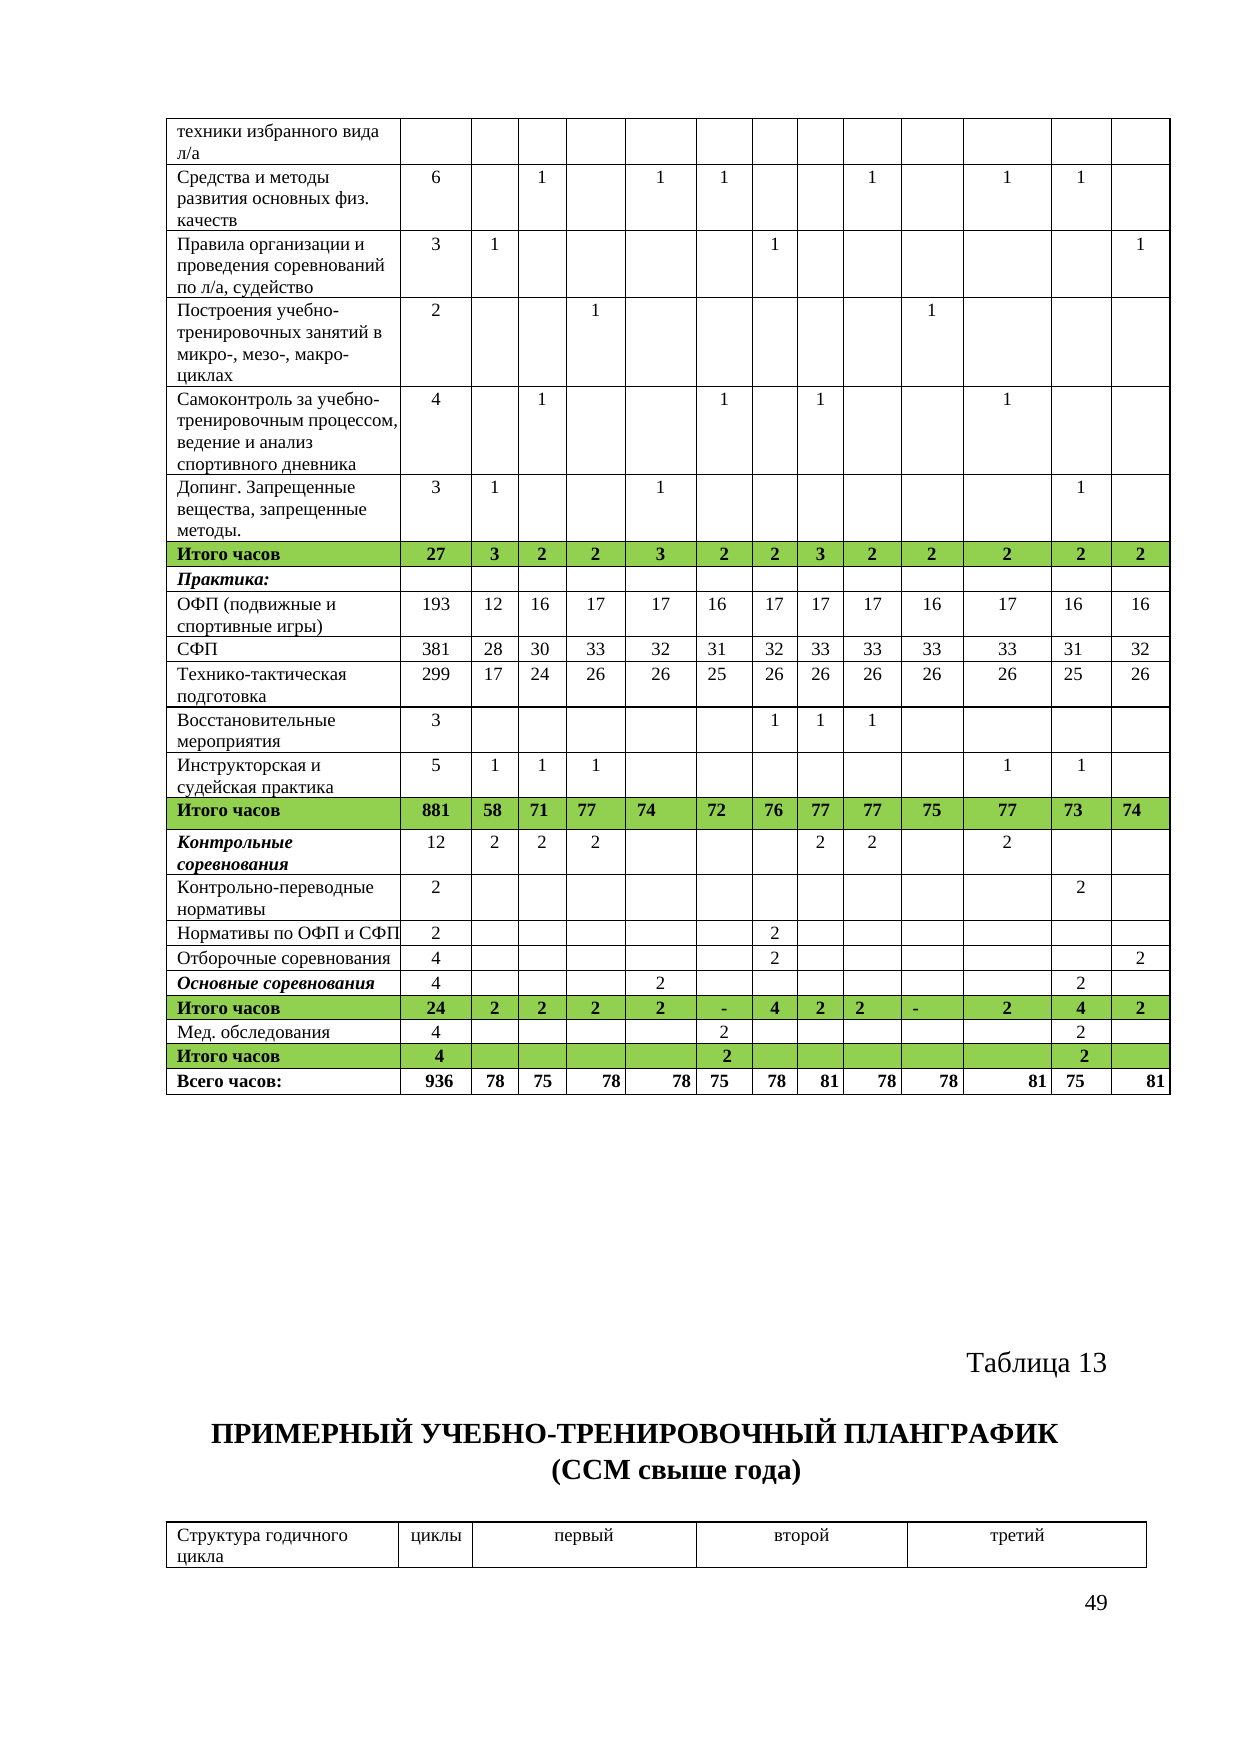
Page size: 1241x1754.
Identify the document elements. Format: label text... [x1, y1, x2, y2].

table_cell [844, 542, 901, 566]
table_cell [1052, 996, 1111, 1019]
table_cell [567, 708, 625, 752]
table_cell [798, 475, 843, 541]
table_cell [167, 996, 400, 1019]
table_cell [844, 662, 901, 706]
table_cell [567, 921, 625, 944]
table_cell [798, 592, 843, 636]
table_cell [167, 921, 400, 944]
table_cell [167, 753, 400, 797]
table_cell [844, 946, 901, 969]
text (ССМ свыше года) [163, 1452, 909, 1486]
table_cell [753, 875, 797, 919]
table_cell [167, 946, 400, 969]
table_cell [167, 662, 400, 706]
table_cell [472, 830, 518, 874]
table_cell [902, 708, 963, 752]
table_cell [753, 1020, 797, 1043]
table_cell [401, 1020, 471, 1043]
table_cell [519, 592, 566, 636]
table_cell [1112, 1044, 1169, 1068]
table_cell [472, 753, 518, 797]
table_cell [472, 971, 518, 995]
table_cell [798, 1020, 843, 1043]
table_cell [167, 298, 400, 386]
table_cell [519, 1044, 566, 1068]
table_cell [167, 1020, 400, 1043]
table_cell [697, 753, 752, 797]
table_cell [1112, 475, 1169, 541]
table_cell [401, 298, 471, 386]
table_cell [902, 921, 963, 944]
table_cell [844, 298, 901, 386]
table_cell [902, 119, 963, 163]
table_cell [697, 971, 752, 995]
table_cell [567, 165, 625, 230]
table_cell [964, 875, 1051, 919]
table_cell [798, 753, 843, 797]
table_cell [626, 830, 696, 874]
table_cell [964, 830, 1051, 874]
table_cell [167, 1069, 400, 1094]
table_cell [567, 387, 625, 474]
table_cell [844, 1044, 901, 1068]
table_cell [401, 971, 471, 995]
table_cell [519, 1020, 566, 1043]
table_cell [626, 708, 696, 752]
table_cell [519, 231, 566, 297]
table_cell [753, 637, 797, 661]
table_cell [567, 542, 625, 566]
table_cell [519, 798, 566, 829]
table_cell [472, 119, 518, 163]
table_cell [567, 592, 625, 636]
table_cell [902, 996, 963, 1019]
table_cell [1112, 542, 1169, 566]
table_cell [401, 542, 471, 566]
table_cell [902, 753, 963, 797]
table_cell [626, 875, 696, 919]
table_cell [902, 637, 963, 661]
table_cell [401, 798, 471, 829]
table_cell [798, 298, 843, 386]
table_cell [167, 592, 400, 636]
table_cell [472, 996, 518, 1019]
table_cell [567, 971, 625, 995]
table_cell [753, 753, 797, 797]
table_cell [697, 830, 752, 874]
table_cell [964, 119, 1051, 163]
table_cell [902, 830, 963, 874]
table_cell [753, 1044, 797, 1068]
text ПРИМЕРНЫЙ УЧЕБНО-ТРЕНИРОВОЧНЫЙ ПЛАНГРАФИК [162, 1416, 1107, 1450]
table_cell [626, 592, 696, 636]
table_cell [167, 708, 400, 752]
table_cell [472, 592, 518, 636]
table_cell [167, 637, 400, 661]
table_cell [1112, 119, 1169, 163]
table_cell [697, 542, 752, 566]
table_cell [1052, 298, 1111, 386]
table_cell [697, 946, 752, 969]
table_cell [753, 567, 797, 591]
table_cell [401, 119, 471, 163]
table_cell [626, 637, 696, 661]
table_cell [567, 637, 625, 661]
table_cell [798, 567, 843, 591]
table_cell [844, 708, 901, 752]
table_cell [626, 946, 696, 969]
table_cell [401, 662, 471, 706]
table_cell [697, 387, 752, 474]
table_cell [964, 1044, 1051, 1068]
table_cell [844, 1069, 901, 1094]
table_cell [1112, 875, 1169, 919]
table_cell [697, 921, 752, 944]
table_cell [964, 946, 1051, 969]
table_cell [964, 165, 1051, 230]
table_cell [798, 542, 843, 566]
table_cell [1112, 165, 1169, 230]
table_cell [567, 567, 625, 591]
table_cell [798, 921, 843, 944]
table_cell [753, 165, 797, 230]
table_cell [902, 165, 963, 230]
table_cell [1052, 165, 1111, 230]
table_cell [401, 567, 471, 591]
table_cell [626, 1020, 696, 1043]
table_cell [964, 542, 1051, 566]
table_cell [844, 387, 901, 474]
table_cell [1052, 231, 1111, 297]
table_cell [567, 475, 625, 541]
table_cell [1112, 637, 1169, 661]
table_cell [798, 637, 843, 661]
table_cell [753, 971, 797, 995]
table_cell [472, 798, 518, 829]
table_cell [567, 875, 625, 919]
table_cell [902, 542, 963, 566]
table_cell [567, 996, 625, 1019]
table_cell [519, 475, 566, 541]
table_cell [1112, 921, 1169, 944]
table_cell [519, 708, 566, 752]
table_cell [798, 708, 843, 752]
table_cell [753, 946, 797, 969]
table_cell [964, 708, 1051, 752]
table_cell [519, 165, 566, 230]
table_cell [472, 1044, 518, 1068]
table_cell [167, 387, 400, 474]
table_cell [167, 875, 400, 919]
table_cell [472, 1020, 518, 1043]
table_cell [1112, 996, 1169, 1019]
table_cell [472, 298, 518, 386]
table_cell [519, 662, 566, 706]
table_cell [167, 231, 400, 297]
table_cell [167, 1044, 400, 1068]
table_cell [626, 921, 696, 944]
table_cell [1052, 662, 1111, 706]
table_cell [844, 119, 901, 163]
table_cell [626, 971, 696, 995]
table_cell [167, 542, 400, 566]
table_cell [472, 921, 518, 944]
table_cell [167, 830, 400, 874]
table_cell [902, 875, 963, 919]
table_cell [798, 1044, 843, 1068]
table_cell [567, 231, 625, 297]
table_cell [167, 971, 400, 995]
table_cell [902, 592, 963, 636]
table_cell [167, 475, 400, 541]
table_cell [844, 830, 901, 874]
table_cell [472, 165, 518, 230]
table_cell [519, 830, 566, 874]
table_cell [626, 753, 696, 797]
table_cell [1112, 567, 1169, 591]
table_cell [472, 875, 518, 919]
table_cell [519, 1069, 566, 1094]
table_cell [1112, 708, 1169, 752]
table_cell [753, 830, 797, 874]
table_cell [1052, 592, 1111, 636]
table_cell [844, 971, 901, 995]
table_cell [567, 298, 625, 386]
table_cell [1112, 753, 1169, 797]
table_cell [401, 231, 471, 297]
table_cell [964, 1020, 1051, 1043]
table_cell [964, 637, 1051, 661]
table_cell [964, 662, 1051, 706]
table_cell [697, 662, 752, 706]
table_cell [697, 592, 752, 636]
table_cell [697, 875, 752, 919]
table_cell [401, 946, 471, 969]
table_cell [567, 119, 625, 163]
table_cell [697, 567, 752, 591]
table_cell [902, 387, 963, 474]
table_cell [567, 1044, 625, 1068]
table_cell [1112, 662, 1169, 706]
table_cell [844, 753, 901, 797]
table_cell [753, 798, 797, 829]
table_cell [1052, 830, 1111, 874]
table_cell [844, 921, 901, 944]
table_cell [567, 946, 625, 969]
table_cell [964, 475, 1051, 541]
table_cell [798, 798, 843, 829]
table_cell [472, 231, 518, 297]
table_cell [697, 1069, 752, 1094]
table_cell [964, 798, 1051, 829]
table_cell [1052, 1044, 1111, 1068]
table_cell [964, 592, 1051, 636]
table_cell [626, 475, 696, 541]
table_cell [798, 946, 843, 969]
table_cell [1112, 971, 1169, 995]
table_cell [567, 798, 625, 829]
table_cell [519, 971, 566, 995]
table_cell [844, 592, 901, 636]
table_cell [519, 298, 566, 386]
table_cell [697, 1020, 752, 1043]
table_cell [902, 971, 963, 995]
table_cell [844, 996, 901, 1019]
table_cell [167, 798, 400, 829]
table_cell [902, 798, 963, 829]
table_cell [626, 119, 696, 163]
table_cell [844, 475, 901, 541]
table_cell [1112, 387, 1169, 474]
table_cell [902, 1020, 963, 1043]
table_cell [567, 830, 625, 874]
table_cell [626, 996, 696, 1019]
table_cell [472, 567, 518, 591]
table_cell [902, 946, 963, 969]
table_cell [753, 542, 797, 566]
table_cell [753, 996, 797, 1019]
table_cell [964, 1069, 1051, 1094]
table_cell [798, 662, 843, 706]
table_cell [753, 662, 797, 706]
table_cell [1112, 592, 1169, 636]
text Таблица 13 [162, 1345, 1107, 1378]
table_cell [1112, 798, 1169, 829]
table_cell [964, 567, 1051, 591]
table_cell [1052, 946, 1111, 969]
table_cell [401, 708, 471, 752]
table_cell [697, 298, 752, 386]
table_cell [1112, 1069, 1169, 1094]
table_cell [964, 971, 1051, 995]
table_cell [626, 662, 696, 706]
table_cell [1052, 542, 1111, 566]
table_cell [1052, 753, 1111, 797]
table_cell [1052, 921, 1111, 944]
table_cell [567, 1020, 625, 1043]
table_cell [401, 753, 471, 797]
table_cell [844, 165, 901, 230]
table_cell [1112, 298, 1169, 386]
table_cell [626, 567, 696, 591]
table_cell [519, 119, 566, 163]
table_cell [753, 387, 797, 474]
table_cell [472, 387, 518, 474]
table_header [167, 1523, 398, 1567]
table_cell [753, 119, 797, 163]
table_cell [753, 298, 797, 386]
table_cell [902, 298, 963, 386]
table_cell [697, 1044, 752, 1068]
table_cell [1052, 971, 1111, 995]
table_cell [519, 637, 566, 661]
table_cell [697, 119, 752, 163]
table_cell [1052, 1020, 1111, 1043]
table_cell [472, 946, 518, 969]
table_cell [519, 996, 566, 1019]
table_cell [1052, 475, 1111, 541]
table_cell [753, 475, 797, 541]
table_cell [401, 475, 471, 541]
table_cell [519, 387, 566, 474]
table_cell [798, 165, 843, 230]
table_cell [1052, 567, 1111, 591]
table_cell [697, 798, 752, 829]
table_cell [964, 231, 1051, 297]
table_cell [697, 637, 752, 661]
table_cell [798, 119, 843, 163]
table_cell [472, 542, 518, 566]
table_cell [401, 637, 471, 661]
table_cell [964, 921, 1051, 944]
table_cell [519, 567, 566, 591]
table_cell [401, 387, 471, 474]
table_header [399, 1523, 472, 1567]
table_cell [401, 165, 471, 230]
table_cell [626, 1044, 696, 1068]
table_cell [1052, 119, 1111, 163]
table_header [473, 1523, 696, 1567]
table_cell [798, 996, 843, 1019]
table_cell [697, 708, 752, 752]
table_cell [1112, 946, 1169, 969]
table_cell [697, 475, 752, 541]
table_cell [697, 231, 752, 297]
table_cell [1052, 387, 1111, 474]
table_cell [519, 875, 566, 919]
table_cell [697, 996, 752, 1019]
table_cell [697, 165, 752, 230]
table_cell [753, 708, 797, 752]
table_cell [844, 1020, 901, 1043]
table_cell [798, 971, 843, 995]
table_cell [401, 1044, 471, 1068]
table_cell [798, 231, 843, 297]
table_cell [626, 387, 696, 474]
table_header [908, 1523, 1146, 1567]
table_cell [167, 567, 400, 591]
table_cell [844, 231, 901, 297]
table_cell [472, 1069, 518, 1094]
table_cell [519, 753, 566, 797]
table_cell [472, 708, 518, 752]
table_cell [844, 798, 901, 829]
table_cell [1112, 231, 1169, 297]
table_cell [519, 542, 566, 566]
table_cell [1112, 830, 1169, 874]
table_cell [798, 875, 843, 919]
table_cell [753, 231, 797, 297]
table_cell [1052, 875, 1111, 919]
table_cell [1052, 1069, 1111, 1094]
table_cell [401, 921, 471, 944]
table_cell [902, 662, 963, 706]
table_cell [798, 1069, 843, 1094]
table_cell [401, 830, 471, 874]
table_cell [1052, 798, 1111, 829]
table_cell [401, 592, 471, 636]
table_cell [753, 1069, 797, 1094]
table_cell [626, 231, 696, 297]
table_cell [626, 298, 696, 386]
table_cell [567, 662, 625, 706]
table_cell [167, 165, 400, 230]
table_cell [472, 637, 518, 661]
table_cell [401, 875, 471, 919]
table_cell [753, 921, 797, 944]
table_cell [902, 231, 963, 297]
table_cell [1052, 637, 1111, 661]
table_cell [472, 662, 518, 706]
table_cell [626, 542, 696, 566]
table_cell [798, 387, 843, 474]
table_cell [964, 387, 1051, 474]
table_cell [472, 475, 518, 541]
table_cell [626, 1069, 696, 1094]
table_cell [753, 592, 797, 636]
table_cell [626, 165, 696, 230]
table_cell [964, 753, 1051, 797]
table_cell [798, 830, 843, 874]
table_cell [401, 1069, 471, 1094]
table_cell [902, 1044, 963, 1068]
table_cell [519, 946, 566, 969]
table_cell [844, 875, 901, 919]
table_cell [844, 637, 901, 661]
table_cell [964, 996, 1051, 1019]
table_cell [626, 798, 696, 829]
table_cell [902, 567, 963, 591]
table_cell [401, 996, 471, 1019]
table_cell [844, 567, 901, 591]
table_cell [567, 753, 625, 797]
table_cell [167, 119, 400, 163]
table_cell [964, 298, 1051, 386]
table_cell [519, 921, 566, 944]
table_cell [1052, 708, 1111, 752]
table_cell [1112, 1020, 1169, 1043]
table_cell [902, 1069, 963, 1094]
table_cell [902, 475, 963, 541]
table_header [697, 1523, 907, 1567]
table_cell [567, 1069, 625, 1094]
